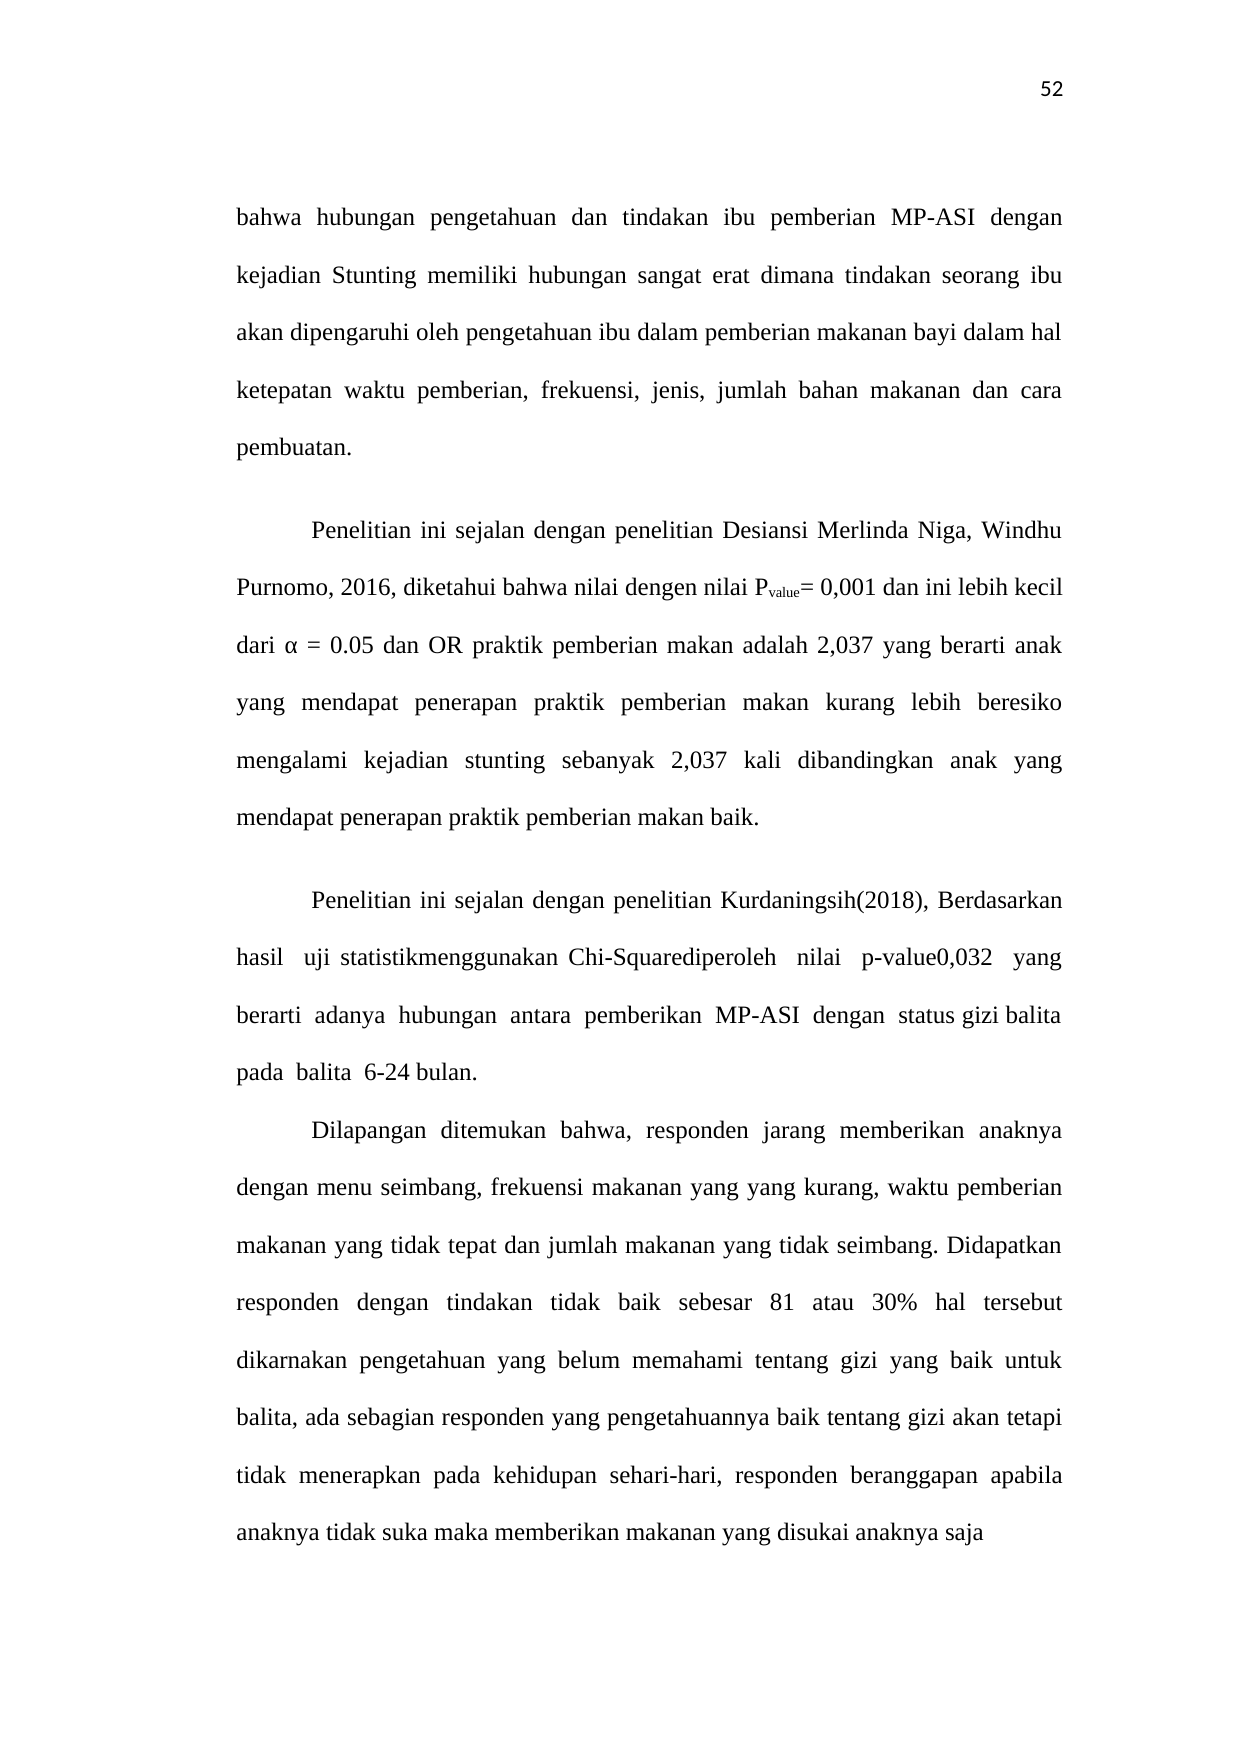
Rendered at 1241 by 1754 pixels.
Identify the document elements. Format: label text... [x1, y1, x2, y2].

text bahwa hubungan pengetahuan dan tindakan ibu pemberian MP-ASI dengan kejadian Stunting memiliki hubungan sangat erat dimana tindakan seorang ibu akan dipengaruhi oleh pengetahuan ibu dalam pemberian makanan bayi dalam hal ketepatan waktu pemberian, frekuensi, jenis, jumlah bahan makanan dan cara pembuatan. [236, 202, 1063, 461]
text Penelitian ini sejalan dengan penelitian Desiansi Merlinda Niga, Windhu Purnomo, 2016, diketahui bahwa nilai dengen nilai Pvalue= 0,001 dan ini lebih kecil dari α = 0.05 dan OR praktik pemberian makan adalah 2,037 yang berarti anak yang mendapat penerapan praktik pemberian makan kurang lebih beresiko mengalami kejadian stunting sebanyak 2,037 kali dibandingkan anak yang mendapat penerapan praktik pemberian makan baik. [236, 515, 1063, 831]
text Dilapangan ditemukan bahwa, responden jarang memberikan anaknya dengan menu seimbang, frekuensi makanan yang yang kurang, waktu pemberian makanan yang tidak tepat dan jumlah makanan yang tidak seimbang. Didapatkan responden dengan tindakan tidak baik sebesar 81 atau 30% hal tersebut dikarnakan pengetahuan yang belum memahami tentang gizi yang baik untuk balita, ada sebagian responden yang pengetahuannya baik tentang gizi akan tetapi tidak menerapkan pada kehidupan sehari-hari, responden beranggapan apabila anaknya tidak suka maka memberikan makanan yang disukai anaknya saja [236, 1115, 1063, 1546]
text Penelitian ini sejalan dengan penelitian Kurdaningsih(2018), Berdasarkan hasil uji statistikmenggunakan Chi-Squarediperoleh nilai p-value0,032 yang berarti adanya hubungan antara pemberikan MP-ASI dengan status gizi balita pada balita 6-24 bulan. [236, 885, 1063, 1086]
